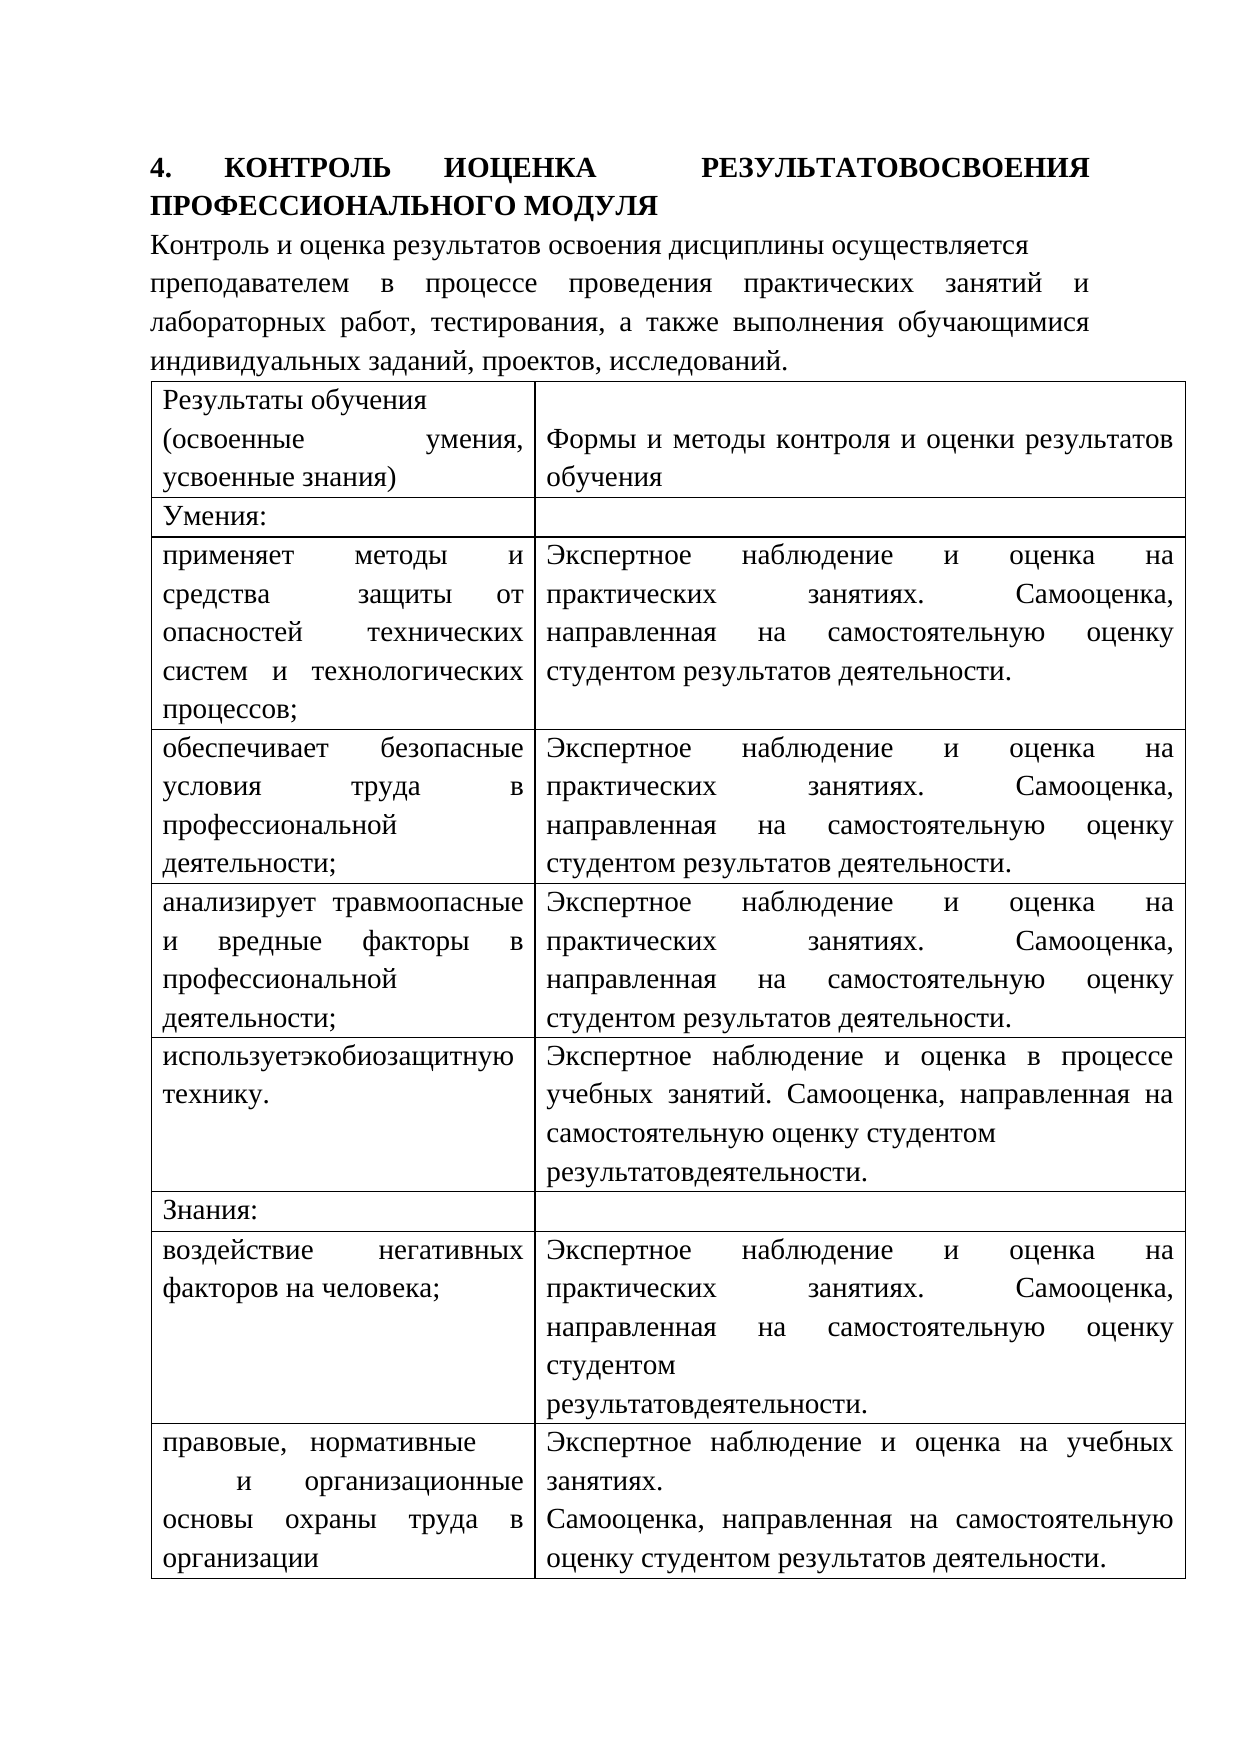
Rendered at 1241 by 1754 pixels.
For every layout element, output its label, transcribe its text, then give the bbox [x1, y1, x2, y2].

table_cell правовые, нормативные и организационные основы охраны труда в организации [152, 1424, 534, 1577]
table_cell Экспертное наблюдение и оценка на учебных занятиях. Самооценка, направленная на самостоятельную оценку студентом результатов деятельности. [536, 1424, 1185, 1577]
table_cell [536, 1192, 1185, 1231]
table_cell воздействие негативных факторов на человека; [152, 1232, 534, 1423]
text 4. КОНТРОЛЬ ИОЦЕНКА РЕЗУЛЬТАТОВОСВОЕНИЯ ПРОФЕССИОНАЛЬНОГО МОДУЛЯ [150, 150, 1090, 222]
text преподавателем в процессе проведения практических занятий и лабораторных работ, тестирования, а также выполнения обучающимися индивидуальных заданий, проектов, исследований. [150, 266, 1090, 376]
table_cell Экспертное наблюдение и оценка на практических занятиях. Самооценка, направленная на самостоятельную оценку студентом результатов деятельности. [536, 538, 1185, 729]
table_cell применяет методы и средства защиты от опасностей технических систем и технологических процессов; [152, 538, 534, 729]
table_header Формы и методы контроля и оценки результатов обучения [536, 382, 1185, 497]
table_cell обеспечивает безопасные условия труда в профессиональной деятельности; [152, 730, 534, 883]
table_cell Экспертное наблюдение и оценка на практических занятиях. Самооценка, направленная на самостоятельную оценку студентом результатовдеятельности. [536, 1232, 1185, 1423]
table_cell [536, 498, 1185, 536]
table_cell анализирует травмоопасные и вредные факторы в профессиональной деятельности; [152, 884, 534, 1037]
table_cell Экспертное наблюдение и оценка в процессе учебных занятий. Самооценка, направленная на самостоятельную оценку студентом результатовдеятельности. [536, 1038, 1185, 1191]
table_cell Экспертное наблюдение и оценка на практических занятиях. Самооценка, направленная на самостоятельную оценку студентом результатов деятельности. [536, 730, 1185, 883]
text Контроль и оценка результатов освоения дисциплины осуществляется [150, 227, 1090, 261]
table_cell Умения: [152, 498, 534, 536]
table_header Результаты обучения (освоенные умения, усвоенные знания) [152, 382, 534, 497]
table_cell Экспертное наблюдение и оценка на практических занятиях. Самооценка, направленная на самостоятельную оценку студентом результатов деятельности. [536, 884, 1185, 1037]
table_cell используетэкобиозащитнуютехнику. [152, 1038, 534, 1191]
table_cell Знания: [152, 1192, 534, 1231]
